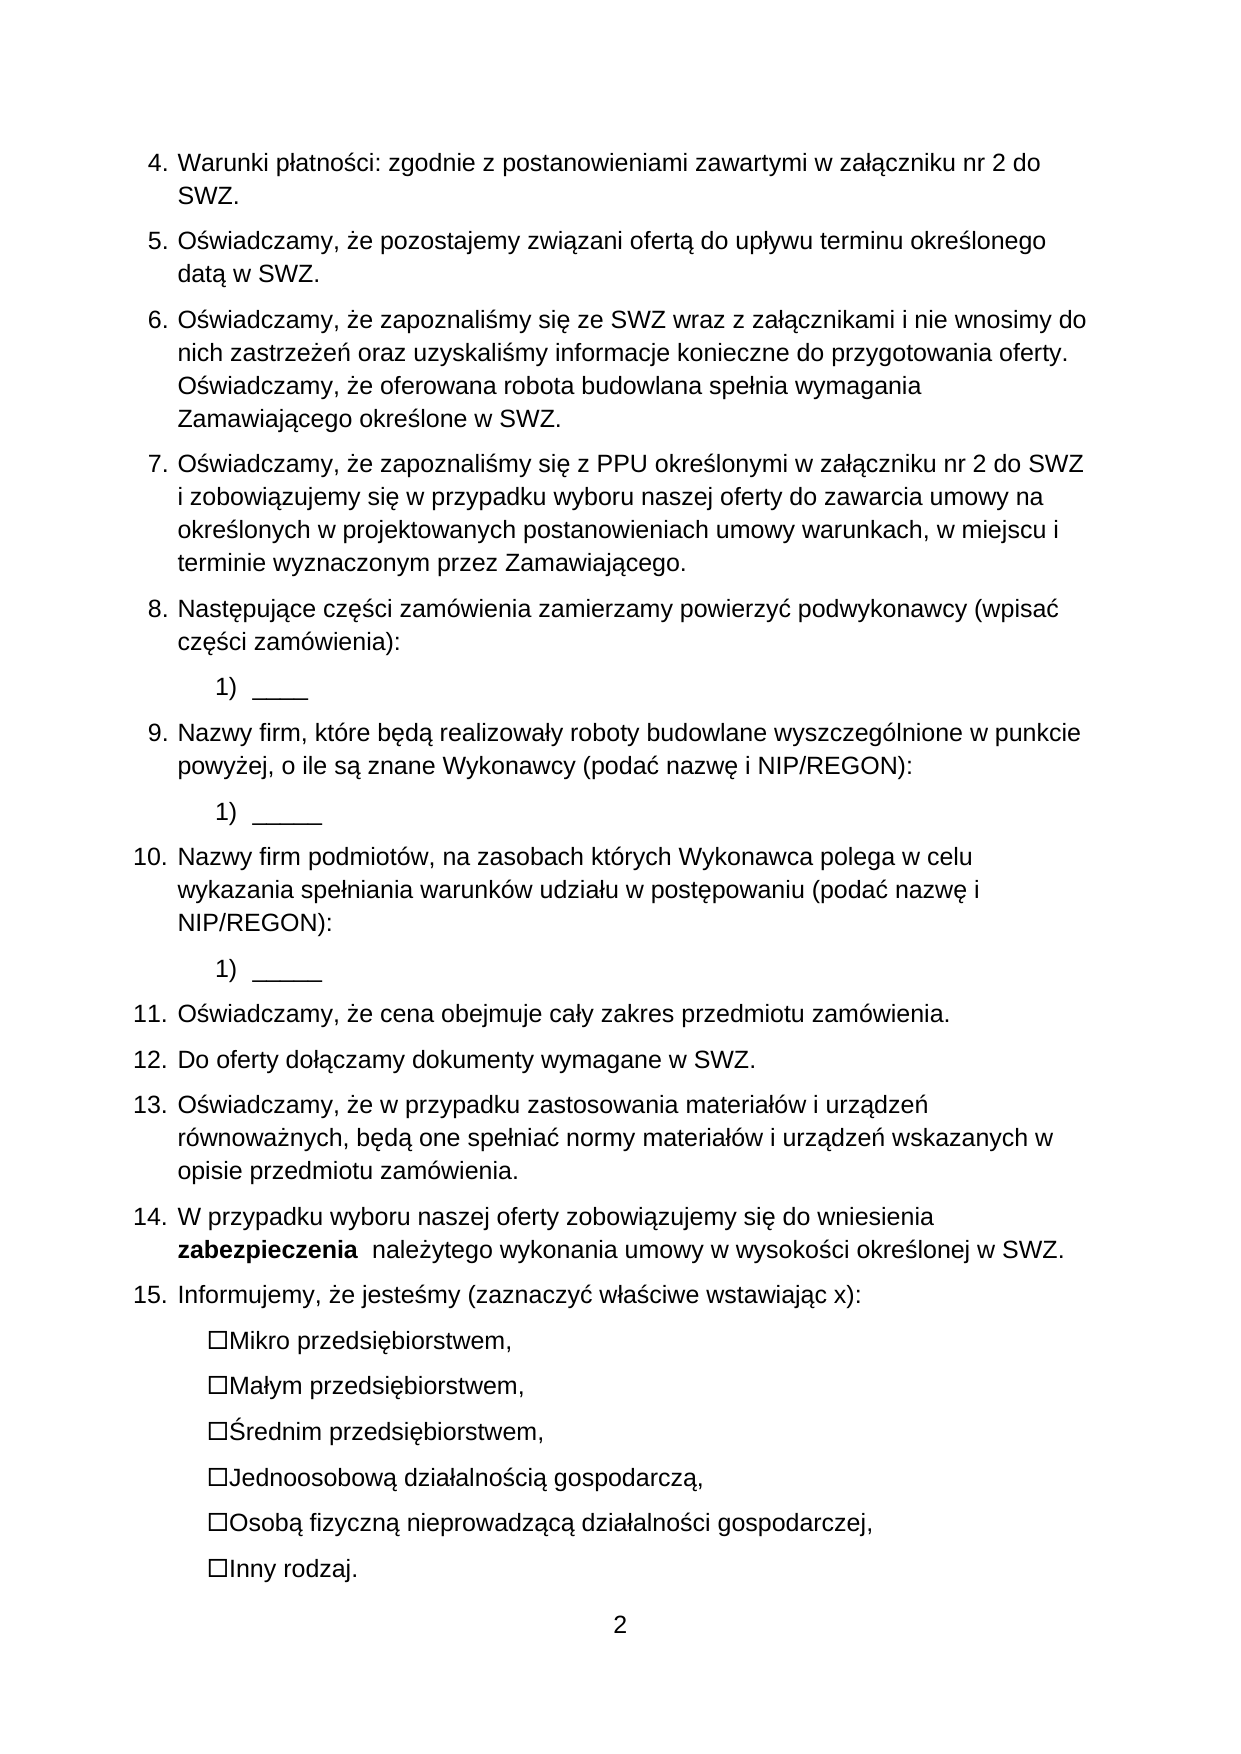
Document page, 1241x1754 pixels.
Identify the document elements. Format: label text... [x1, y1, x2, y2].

list Mikro przedsiębiorstwem, [207, 1326, 1093, 1354]
list Informujemy, że jesteśmy (zaznaczyć właściwe wstawiając x): [133, 1280, 1093, 1309]
list Nazwy firm, które będą realizowały roboty budowlane wyszczególnione w punkcie powyżej, o ile są znane Wykonawcy (podać nazwę i NIP/REGON): [148, 718, 1093, 780]
list Oświadczamy, że zapoznaliśmy się z PPU określonymi w załączniku nr 2 do SWZ i zobowiązujemy się w przypadku wyboru naszej oferty do zawarcia umowy na określonych w projektowanych postanowieniach umowy warunkach, w miejscu i terminie wyznaczonym przez Zamawiającego. [148, 449, 1093, 577]
list W przypadku wyboru naszej oferty zobowiązujemy się do wniesienia zabezpieczenia należytego wykonania umowy w wysokości określonej w SWZ. [133, 1202, 1093, 1263]
list _____ [215, 953, 1093, 982]
list Następujące części zamówienia zamierzamy powierzyć podwykonawcy (wpisać części zamówienia): [148, 594, 1093, 656]
list Do oferty dołączamy dokumenty wymagane w SWZ. [133, 1044, 1093, 1073]
list Nazwy firm podmiotów, na zasobach których Wykonawca polega w celu wykazania spełniania warunków udziału w postępowaniu (podać nazwę i NIP/REGON): [133, 842, 1093, 937]
list ____ [215, 672, 1093, 701]
list Oświadczamy, że pozostajemy związani ofertą do upływu terminu określonego datą w SWZ. [148, 226, 1093, 288]
list Małym przedsiębiorstwem, [207, 1371, 1093, 1400]
list Inny rodzaj. [207, 1554, 1093, 1583]
list Warunki płatności: zgodnie z postanowieniami zawartymi w załączniku nr 2 do SWZ. [148, 148, 1093, 209]
list Oświadczamy, że w przypadku zastosowania materiałów i urządzeń równoważnych, będą one spełniać normy materiałów i urządzeń wskazanych w opisie przedmiotu zamówienia. [133, 1090, 1093, 1185]
list Jednoosobową działalnością gospodarczą, [207, 1463, 1093, 1491]
list _____ [215, 796, 1093, 825]
list Oświadczamy, że zapoznaliśmy się ze SWZ wraz z załącznikami i nie wnosimy do nich zastrzeżeń oraz uzyskaliśmy informacje konieczne do przygotowania oferty. Oświadczamy, że oferowana robota budowlana spełnia wymagania Zamawiającego określone w SWZ. [148, 305, 1093, 432]
list Osobą fizyczną nieprowadzącą działalności gospodarczej, [207, 1508, 1093, 1537]
list Średnim przedsiębiorstwem, [207, 1417, 1093, 1446]
list Oświadczamy, że cena obejmuje cały zakres przedmiotu zamówienia. [133, 999, 1093, 1028]
